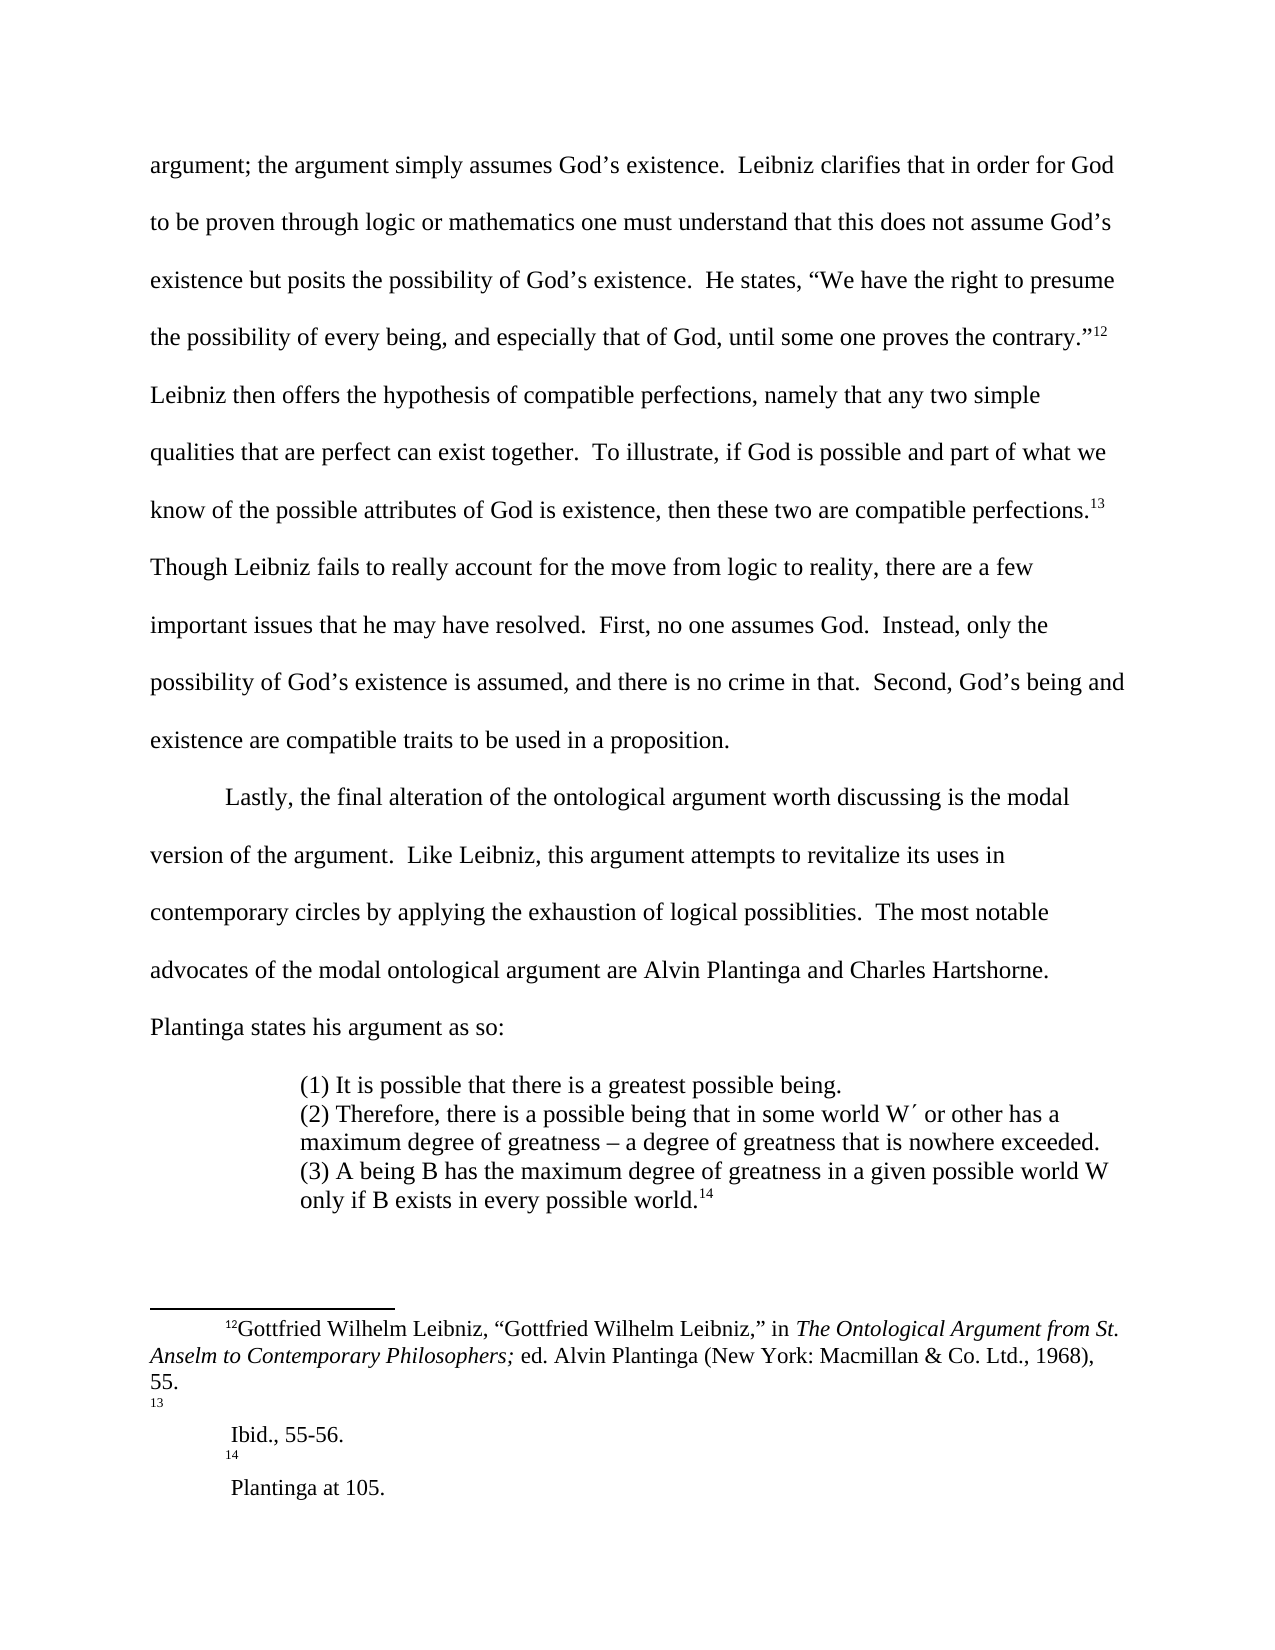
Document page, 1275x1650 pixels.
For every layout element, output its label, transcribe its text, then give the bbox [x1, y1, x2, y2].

text (2) Therefore, there is a possible being that in some world W or other has a maximum degree of greatness – a degree of greatness that is nowhere exceeded. [300, 1099, 1125, 1156]
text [150, 150, 1125, 754]
text (1) It is possible that there is a greatest possible being. [150, 1070, 1125, 1099]
text Lastly, the final alteration of the ontological argument worth discussing is the modal version of the argument. Like Leibniz, this argument attempts to revitalize its uses in contemporary circles by applying the exhaustion of logical possiblities. The most notable advocates of the modal ontological argument are Alvin Plantinga and Charles Hartshorne. Plantinga states his argument as so: [150, 782, 1125, 1041]
text (3) A being B has the maximum degree of greatness in a given possible world W only if B exists in every possible world. [300, 1156, 1125, 1214]
